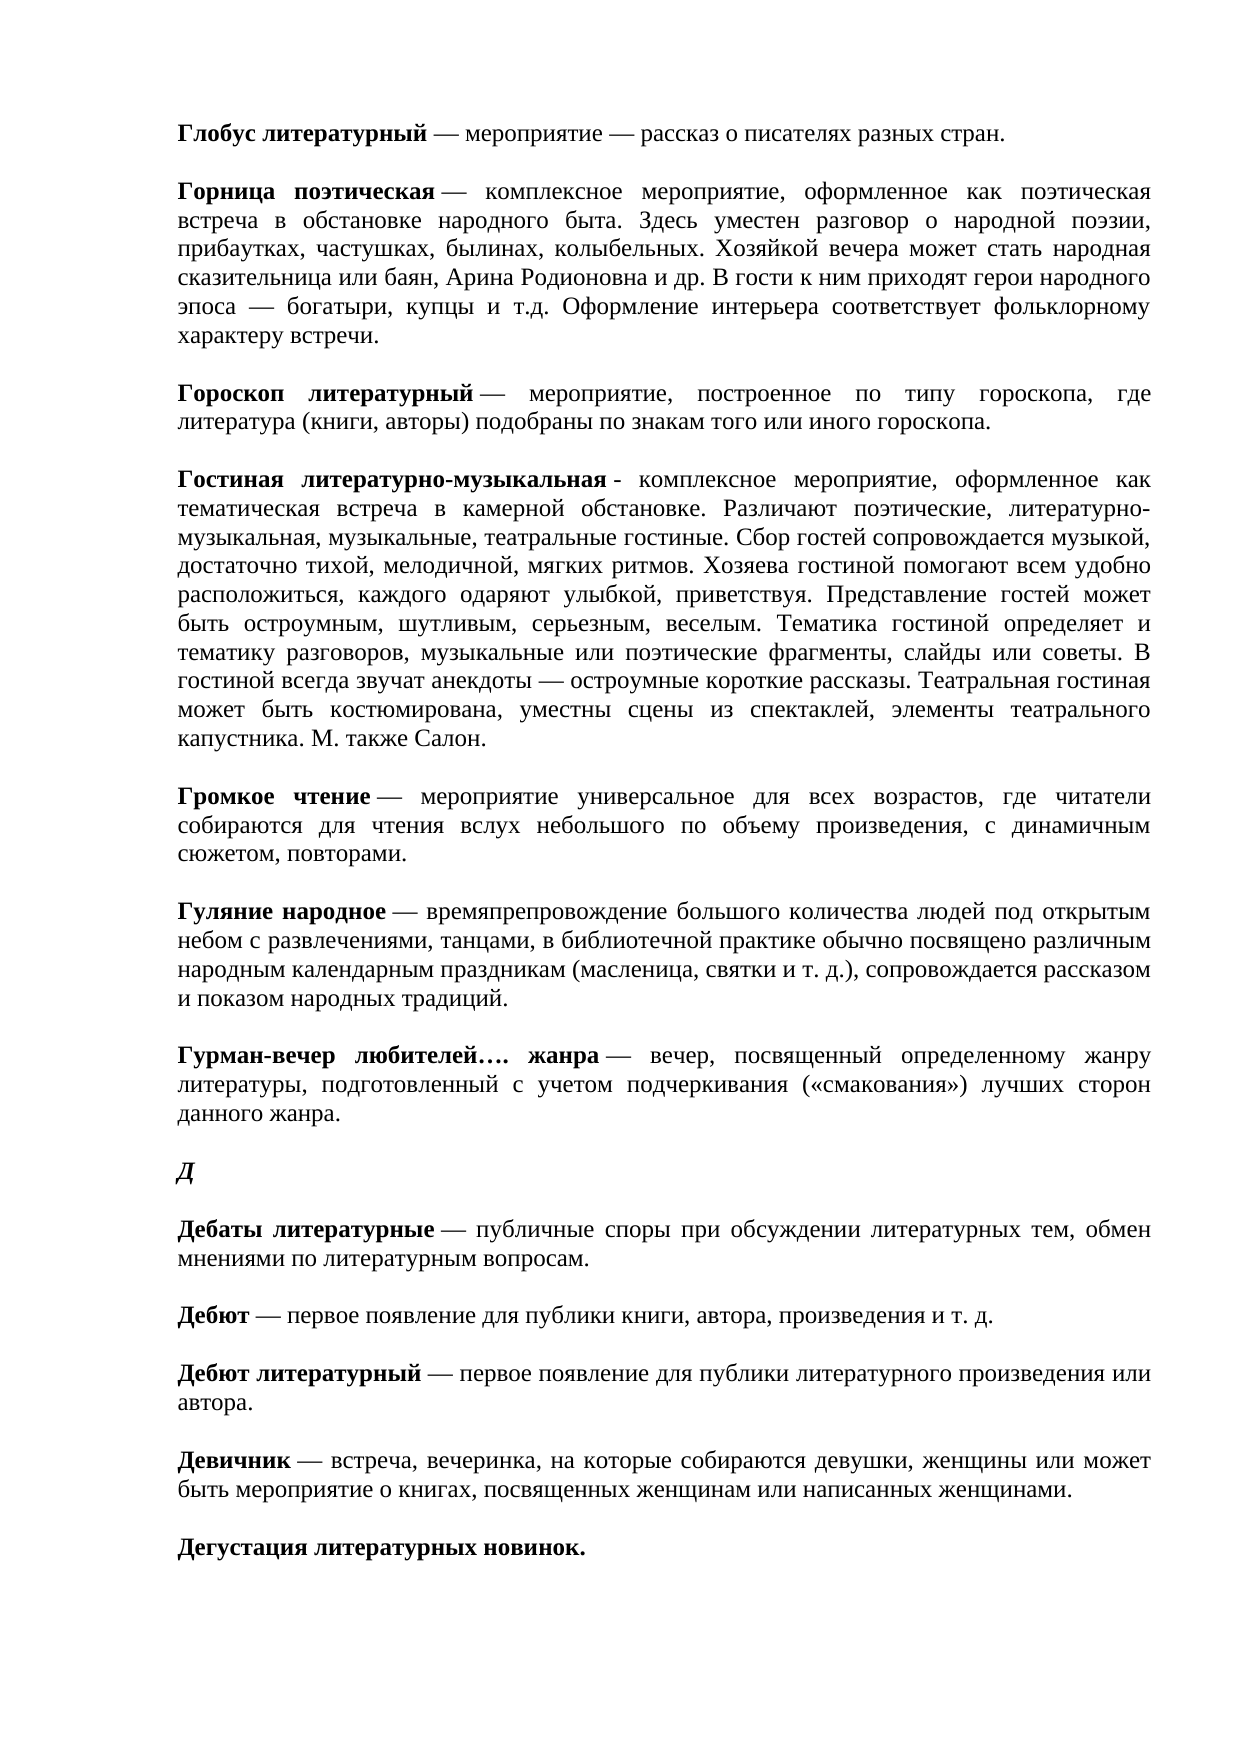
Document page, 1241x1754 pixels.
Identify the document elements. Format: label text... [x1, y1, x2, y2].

text Девичник — встреча, вечеринка, на которые собираются девушки, женщины или может быть мероприятие о книгах, посвященных женщинам или написанных женщинами. [177, 1445, 1152, 1503]
text Глобус литературный — мероприятие — рассказ о писателях разных стран. [177, 118, 1152, 147]
text Гороскоп литературный — мероприятие, построенное по типу гороскопа, где литература (книги, авторы) подобраны по знакам того или иного гороскопа. [177, 378, 1152, 435]
text Громкое чтение — мероприятие универсальное для всех возрастов, где читатели собираются для чтения вслух небольшого по объему произведения, с динамичным сюжетом, повторами. [177, 781, 1152, 867]
text Горница поэтическая — комплексное мероприятие, оформленное как поэтическая встреча в обстановке народного быта. Здесь уместен разговор о народной поэзии, прибаутках, частушках, былинах, колыбельных. Хозяйкой вечера может стать народная сказительница или баян, Арина Родионовна и др. В гости к ним приходят герои народного эпоса — богатыри, купцы и т.д. Оформление интерьера соответствует фольклорному характеру встречи. [177, 176, 1152, 348]
text Д [177, 1156, 1152, 1185]
text Дебаты литературные — публичные споры при обсуждении литературных тем, обмен мнениями по литературным вопросам. [177, 1214, 1152, 1271]
text Дебют — первое появление для публики книги, автора, произведения и т. д. [177, 1301, 1152, 1329]
text Гостиная литературно-музыкальная - комплексное мероприятие, оформленное как тематическая встреча в камерной обстановке. Различают поэтические, литературно-музыкальная, музыкальные, театральные гостиные. Сбор гостей сопровождается музыкой, достаточно тихой, мелодичной, мягких ритмов. Хозяева гостиной помогают всем удобно расположиться, каждого одаряют улыбкой, приветствуя. Представление гостей может быть остроумным, шутливым, серьезным, веселым. Тематика гостиной определяет и тематику разговоров, музыкальные или поэтические фрагменты, слайды или советы. В гостиной всегда звучат анекдоты — остроумные короткие рассказы. Театральная гостиная может быть костюмирована, уместны сцены из спектаклей, элементы театрального капустника. М. также Салон. [177, 464, 1152, 752]
text Дебют литературный — первое появление для публики литературного произведения или автора. [177, 1358, 1152, 1416]
text Дегустация литературных новинок. [177, 1532, 1152, 1561]
text Гуляние народное — времяпрепровождение большого количества людей под открытым небом с развлечениями, танцами, в библиотечной практике обычно посвящено различным народным календарным праздникам (масленица, святки и т. д.), сопровождается рассказом и показом народных традиций. [177, 896, 1152, 1011]
text Гурман-вечер любителей…. жанра — вечер, посвященный определенному жанру литературы, подготовленный с учетом подчеркивания («смакования») лучших сторон данного жанра. [177, 1041, 1152, 1127]
